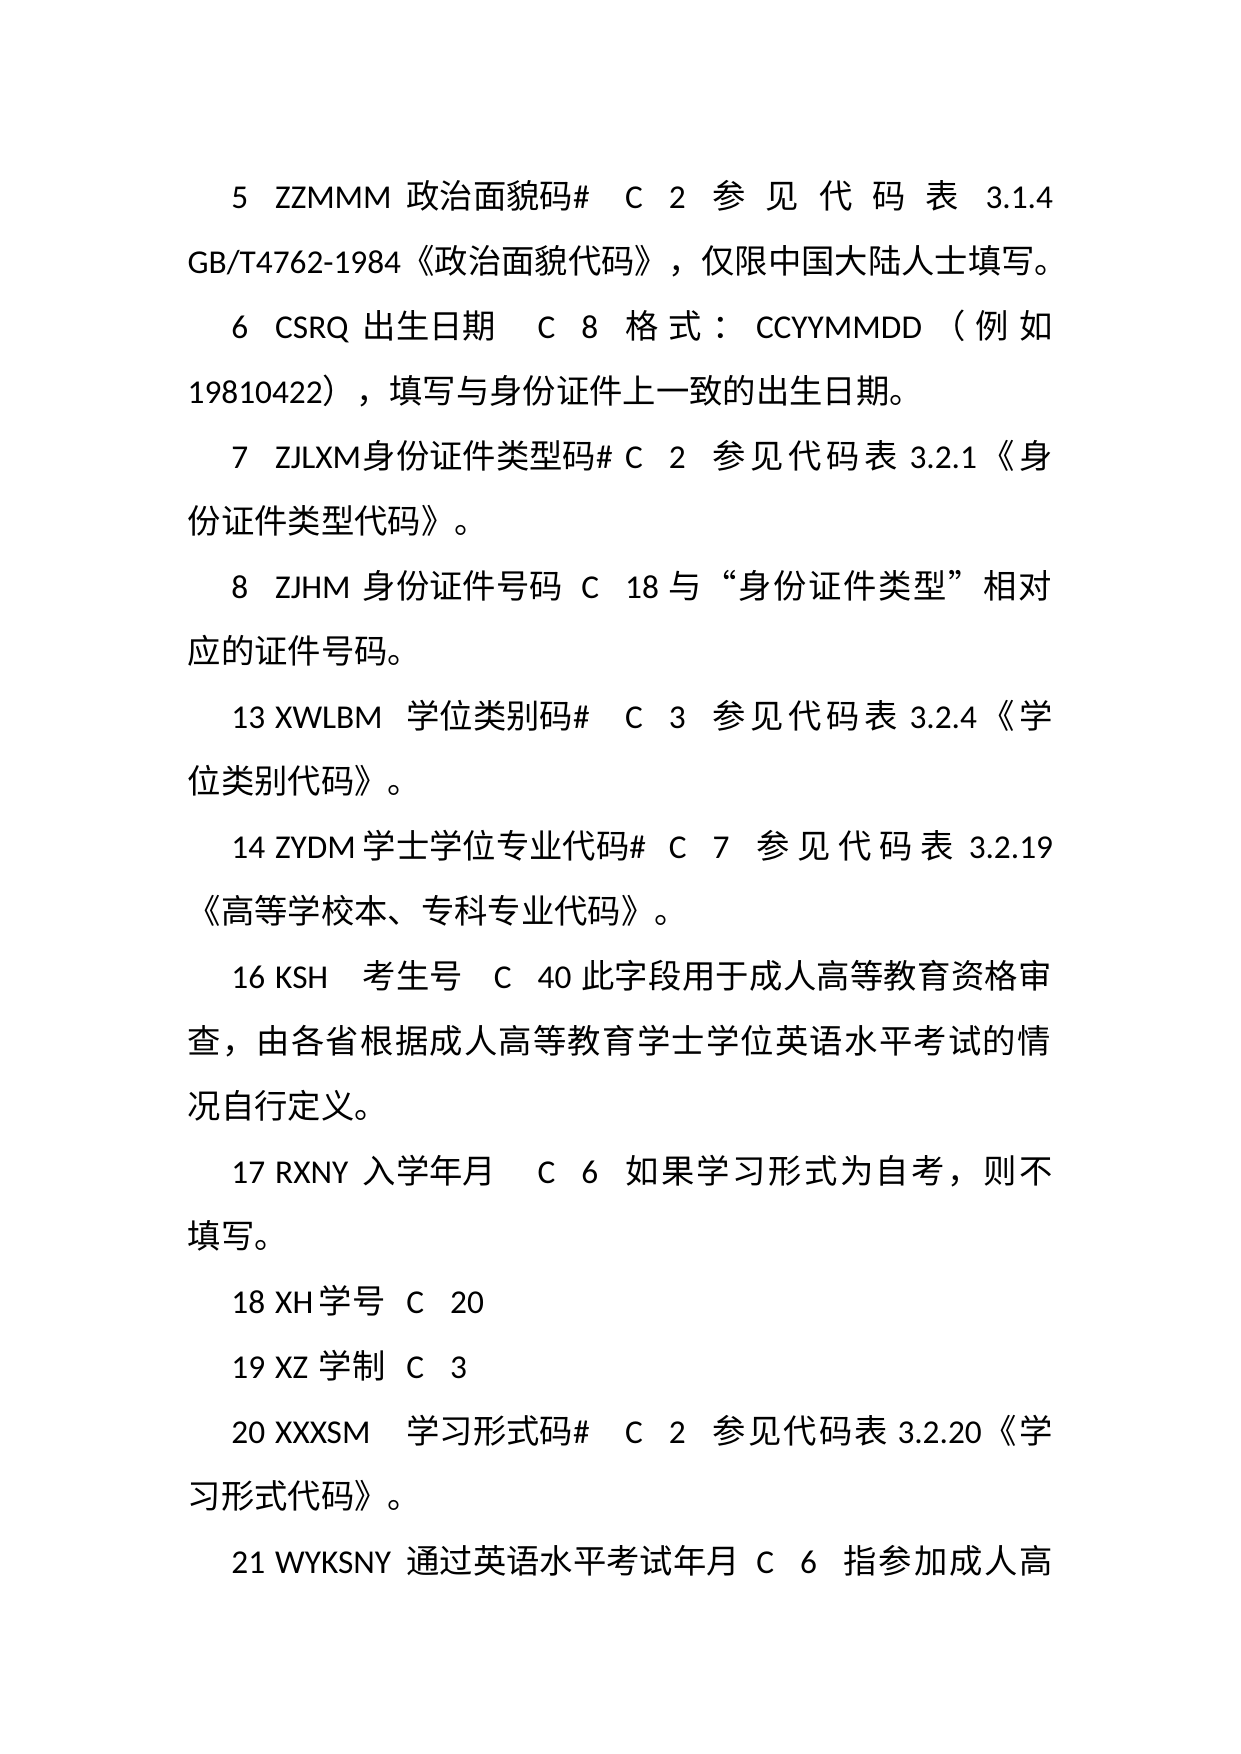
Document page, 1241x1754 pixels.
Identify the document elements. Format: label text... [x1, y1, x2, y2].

text 20 XXXSM 学习形式码# C 2 参见代码表3.2.20《学习形式代码》。 [187, 1397, 1053, 1527]
text 18 XH 学号 C 20 [187, 1267, 1053, 1332]
text 17 RXNY 入学年月 C 6 如果学习形式为自考，则不填写。 [187, 1137, 1053, 1267]
text 19 XZ 学制 C 3 [187, 1332, 1053, 1397]
text 13 XWLBM 学位类别码# C 3 参见代码表3.2.4《学位类别代码》。 [187, 682, 1053, 812]
text 8 ZJHM 身份证件号码 C 18 与“身份证件类型”相对应的证件号码。 [187, 552, 1053, 682]
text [187, 1527, 1053, 1592]
text 14 ZYDM 学士学位专业代码# C 7 参见代码表3.2.19《高等学校本、专科专业代码》。 [187, 812, 1053, 942]
text 5 ZZMMM 政治面貌码# C 2 参见代码表3.1.4 GB/T4762-1984《政治面貌代码》，仅限中国大陆人士填写。 [187, 162, 1053, 292]
text 7 ZJLXM 身份证件类型码# C 2 参见代码表3.2.1《身份证件类型代码》。 [187, 422, 1053, 552]
text 6 CSRQ 出生日期 C 8 格式：CCYYMMDD（例如19810422），填写与身份证件上一致的出生日期。 [187, 292, 1053, 422]
text 16 KSH 考生号 C 40 此字段用于成人高等教育资格审查，由各省根据成人高等教育学士学位英语水平考试的情况自行定义。 [187, 942, 1053, 1137]
